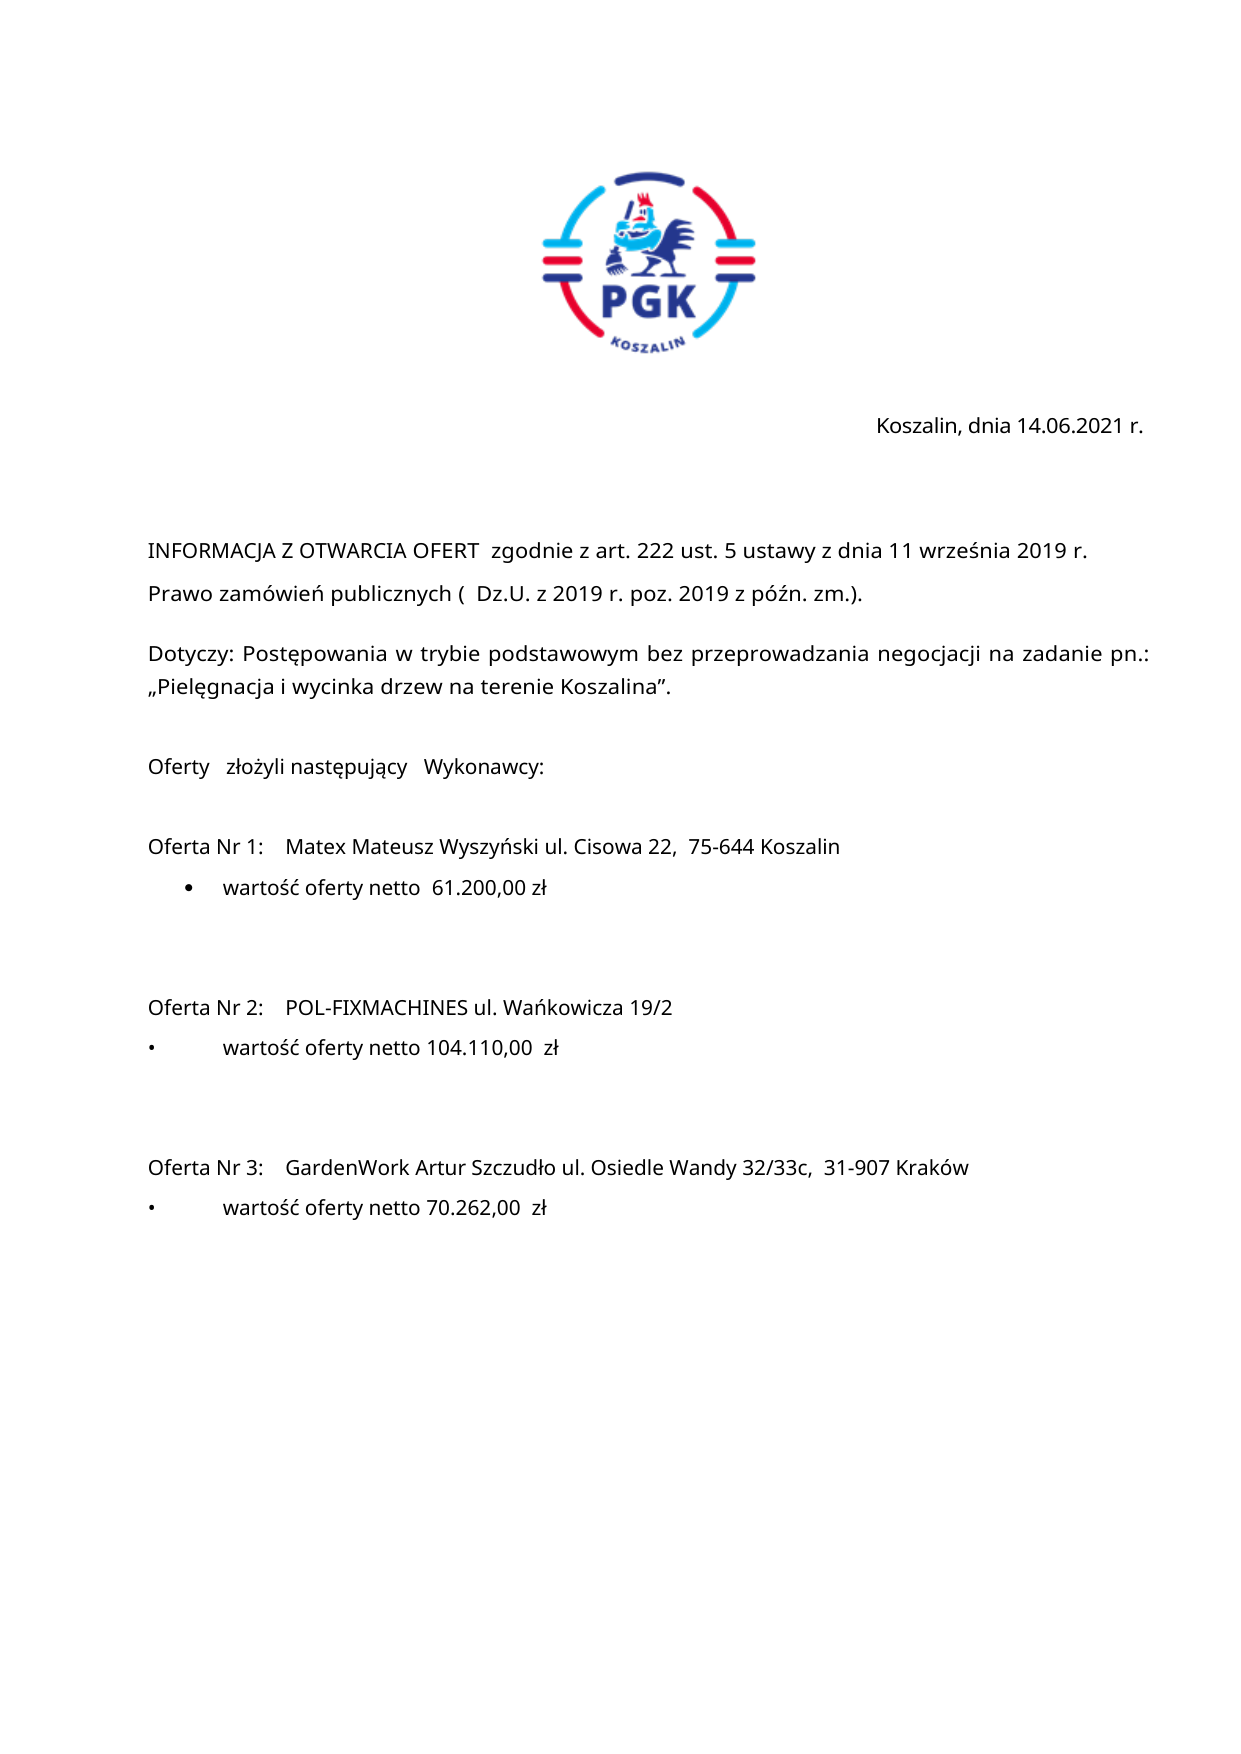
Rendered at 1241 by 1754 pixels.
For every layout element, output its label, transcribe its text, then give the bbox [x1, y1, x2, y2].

text INFORMACJA Z OTWARCIA OFERT zgodnie z art. 222 ust. 5 ustawy z dnia 11 września 2019 r. [148, 537, 1152, 565]
text Dotyczy: Postępowania w trybie podstawowym bez przeprowadzania negocjacji na zadanie pn.: „Pielęgnacja i wycinka drzew na terenie Koszalina”. [148, 639, 1152, 701]
text • wartość oferty netto 70.262,00 zł [148, 1193, 1144, 1222]
text Prawo zamówień publicznych ( Dz.U. z 2019 r. poz. 2019 z późn. zm.). [148, 579, 1152, 608]
text • wartość oferty netto 104.110,00 zł [148, 1033, 1144, 1061]
text Oferta Nr 2: POL-FIXMACHINES ul. Wańkowicza 19/2 [148, 993, 1144, 1021]
picture [498, 128, 801, 399]
text Oferta Nr 1: Matex Mateusz Wyszyński ul. Cisowa 22, 75-644 Koszalin [148, 832, 1144, 861]
list wartość oferty netto 61.200,00 zł [185, 873, 1144, 901]
text Koszalin, dnia 14.06.2021 r. [148, 411, 1144, 440]
text Oferty złożyli następujący Wykonawcy: [148, 752, 1144, 781]
text Oferta Nr 3: GardenWork Artur Szczudło ul. Osiedle Wandy 32/33c, 31-907 Kraków [148, 1153, 1144, 1182]
